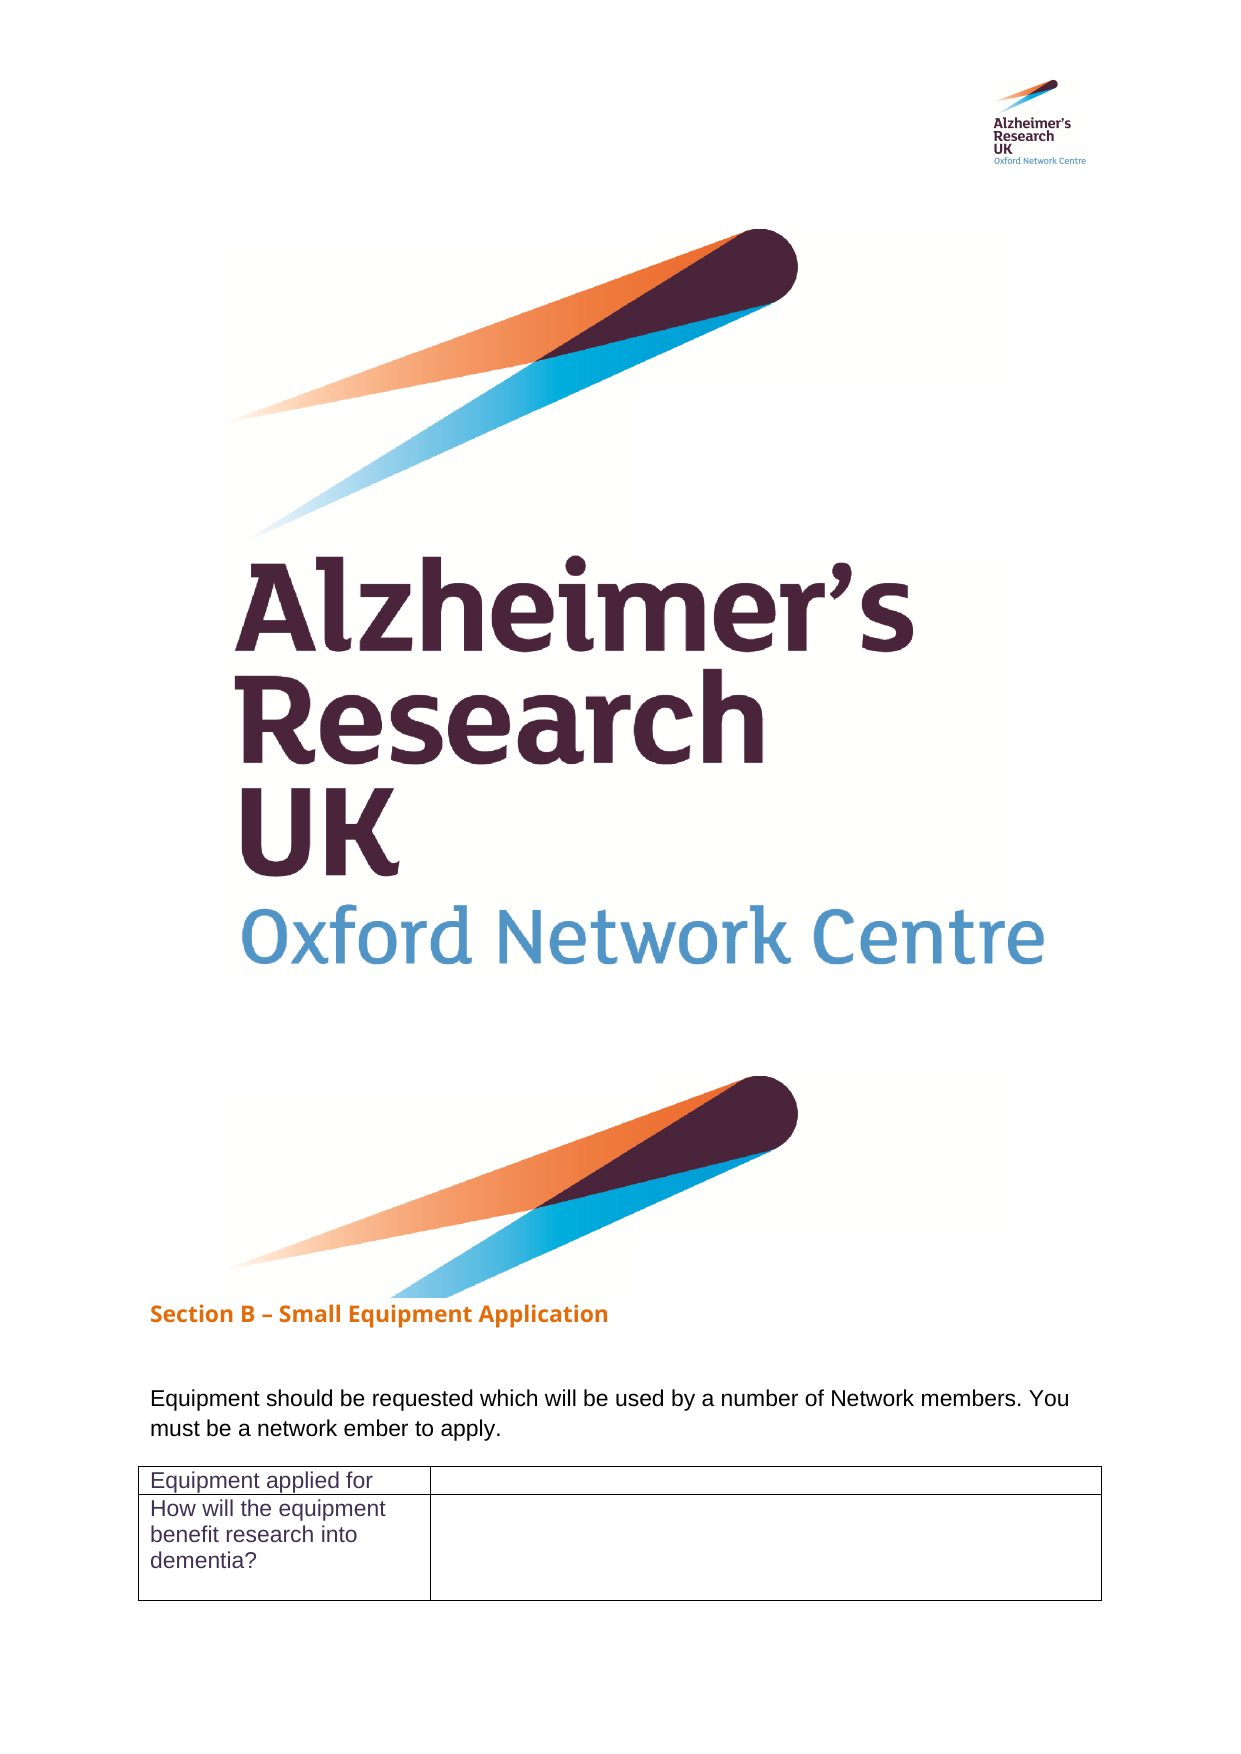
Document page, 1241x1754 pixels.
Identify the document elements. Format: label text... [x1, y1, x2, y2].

text Equipment should be requested which will be used by a number of Network members. You must be a network ember to apply. [150, 1355, 1090, 1441]
table_cell [431, 1495, 1101, 1600]
table_cell How will the equipment benefit research into dementia? [139, 1495, 430, 1600]
picture [150, 73, 1091, 1298]
table_header [431, 1467, 1101, 1493]
text Section B – Small Equipment Application [150, 1298, 1090, 1329]
table_header Equipment applied for [139, 1467, 430, 1493]
